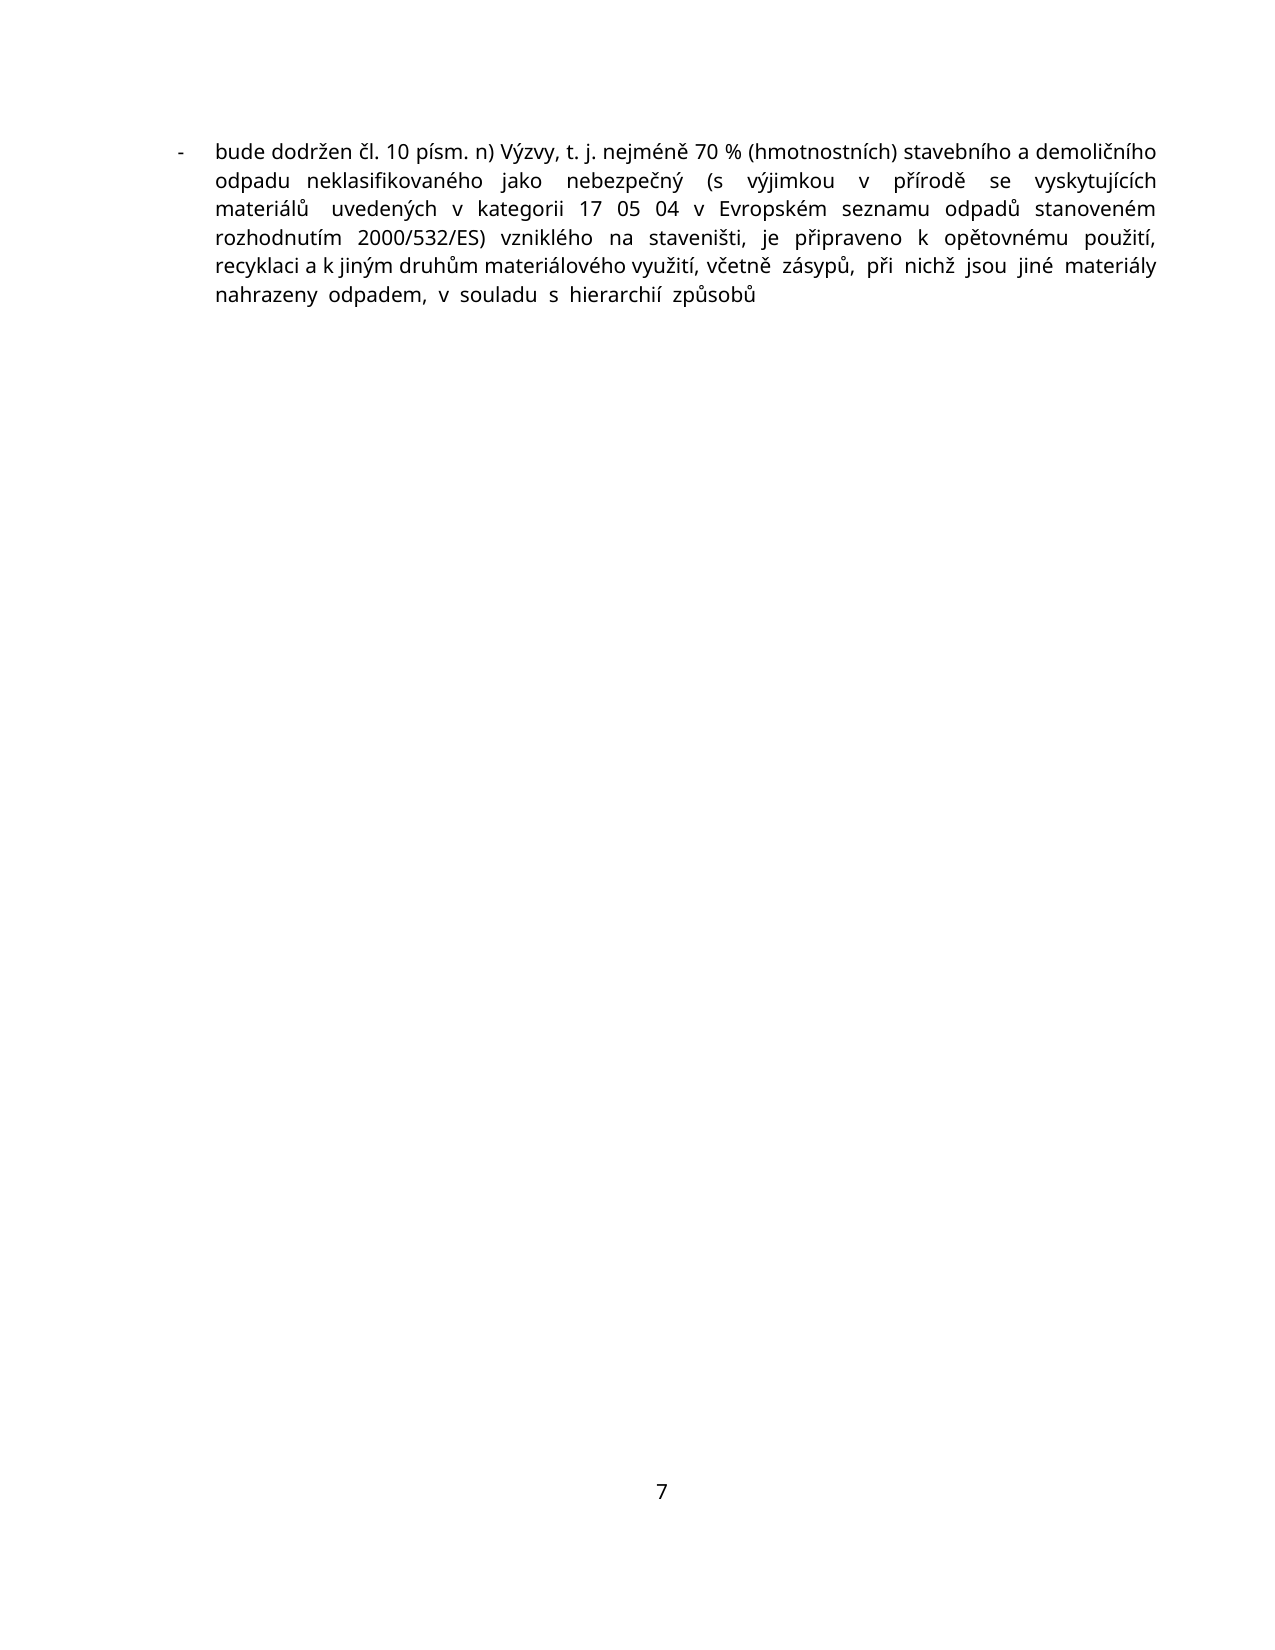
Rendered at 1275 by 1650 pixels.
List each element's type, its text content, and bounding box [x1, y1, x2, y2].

list bude dodržen čl. 10 písm. n) Výzvy, t. j. nejméně 70 % (hmotnostních) stavebního a demoličního odpadu neklasifikovaného jako nebezpečný (s výjimkou v přírodě se vyskytujících materiálů uvedených v kategorii 17 05 04 v Evropském seznamu odpadů stanoveném rozhodnutím 2000/532/ES) vzniklého na staveništi, je připraveno k opětovnému použití, recyklaci a k jiným druhům materiálového využití, včetně zásypů, při nichž jsou jiné materiály nahrazeny odpadem, v souladu s hierarchií způsobů [177, 137, 1157, 308]
